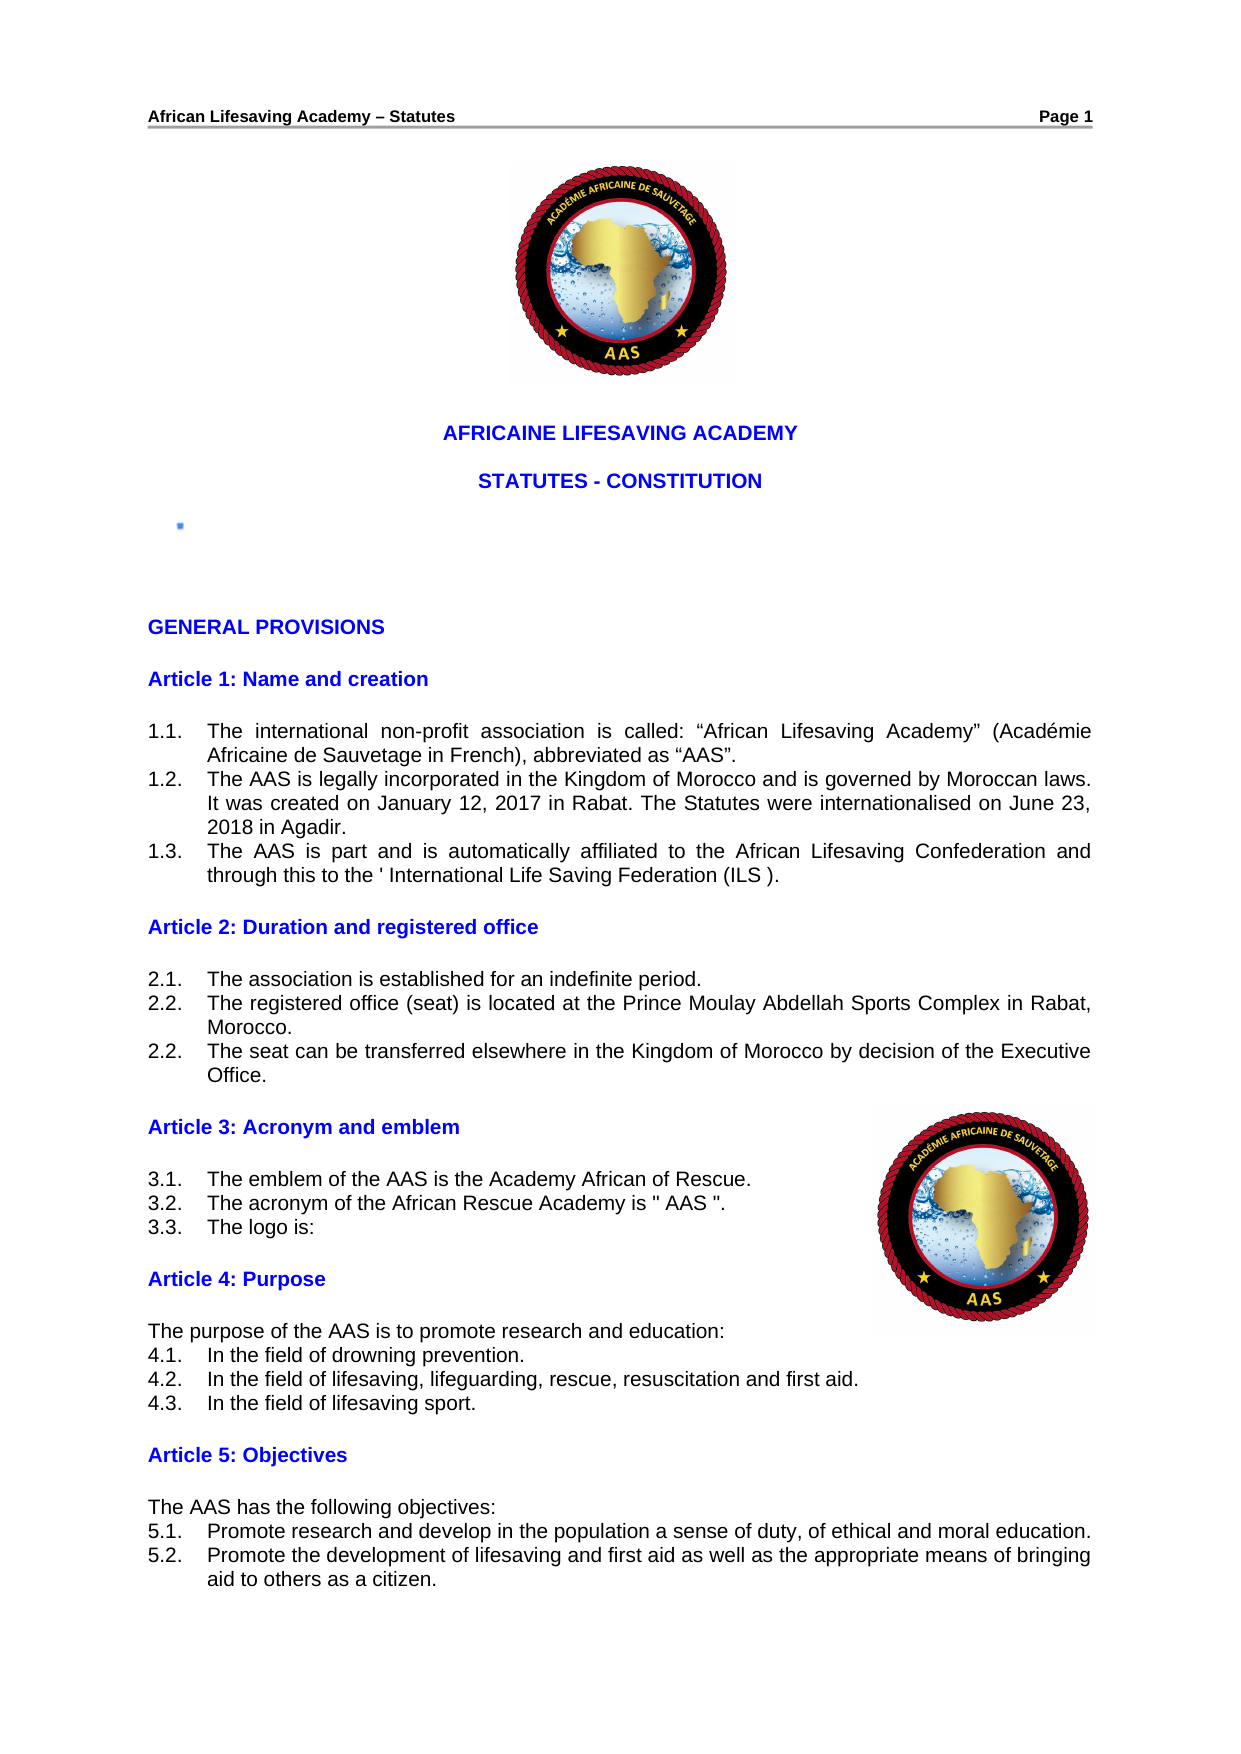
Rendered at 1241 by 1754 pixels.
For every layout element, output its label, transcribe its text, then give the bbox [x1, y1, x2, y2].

text 4.3. In the field of lifesaving sport. [148, 1391, 1092, 1415]
text 3.2. The acronym of the African Rescue Academy is " AAS ". [148, 1191, 871, 1215]
text GENERAL PROVISIONS [148, 615, 1092, 639]
picture [509, 161, 734, 386]
text 2.2. The registered office (seat) is located at the Prince Moulay Abdellah Sports Complex in Rabat, Morocco. [148, 991, 1092, 1038]
text 3.1. The emblem of the AAS is the Academy African of Rescue. [148, 1167, 871, 1191]
text 4.2. In the field of lifesaving, lifeguarding, rescue, resuscitation and first aid. [148, 1367, 1092, 1391]
text STATUTES - CONSTITUTION [148, 469, 1092, 493]
text 1.3. The AAS is part and is automatically affiliated to the African Lifesaving Confederation and through this to the ' International Life Saving Federation (ILS ). [148, 839, 1092, 887]
text Article 5: Objectives [148, 1443, 1092, 1467]
text 5.2. Promote the development of lifesaving and first aid as well as the appropriate means of bringing aid to others as a citizen. [148, 1543, 1092, 1591]
text 5.1. Promote research and develop in the population a sense of duty, of ethical and moral education. [148, 1519, 1092, 1543]
text Article 2: Duration and registered office [148, 915, 1092, 939]
text 3.3. The logo is: [148, 1215, 871, 1239]
picture [146, 516, 216, 587]
text 4.1. In the field of drowning prevention. [148, 1343, 1092, 1367]
text Article 3: Acronym and emblem [148, 1115, 871, 1139]
text The purpose of the AAS is to promote research and education: [148, 1319, 1092, 1343]
text 1.2. The AAS is legally incorporated in the Kingdom of Morocco and is governed by Moroccan laws. It was created on January 12, 2017 in Rabat. The Statutes were internationalised on June 23, 2018 in Agadir. [148, 767, 1092, 839]
picture [871, 1107, 1096, 1332]
text Article 4: Purpose [148, 1267, 871, 1291]
text 2.1. The association is established for an indefinite period. [148, 967, 1092, 991]
text Article 1: Name and creation [148, 667, 1092, 691]
text The AAS has the following objectives: [148, 1495, 1092, 1519]
text AFRICAINE LIFESAVING ACADEMY [148, 421, 1093, 445]
text 2.2. The seat can be transferred elsewhere in the Kingdom of Morocco by decision of the Executive Office. [148, 1038, 1092, 1086]
text 1.1. The international non-profit association is called: “African Lifesaving Academy” (Académie Africaine de Sauvetage in French), abbreviated as “AAS”. [148, 719, 1092, 767]
